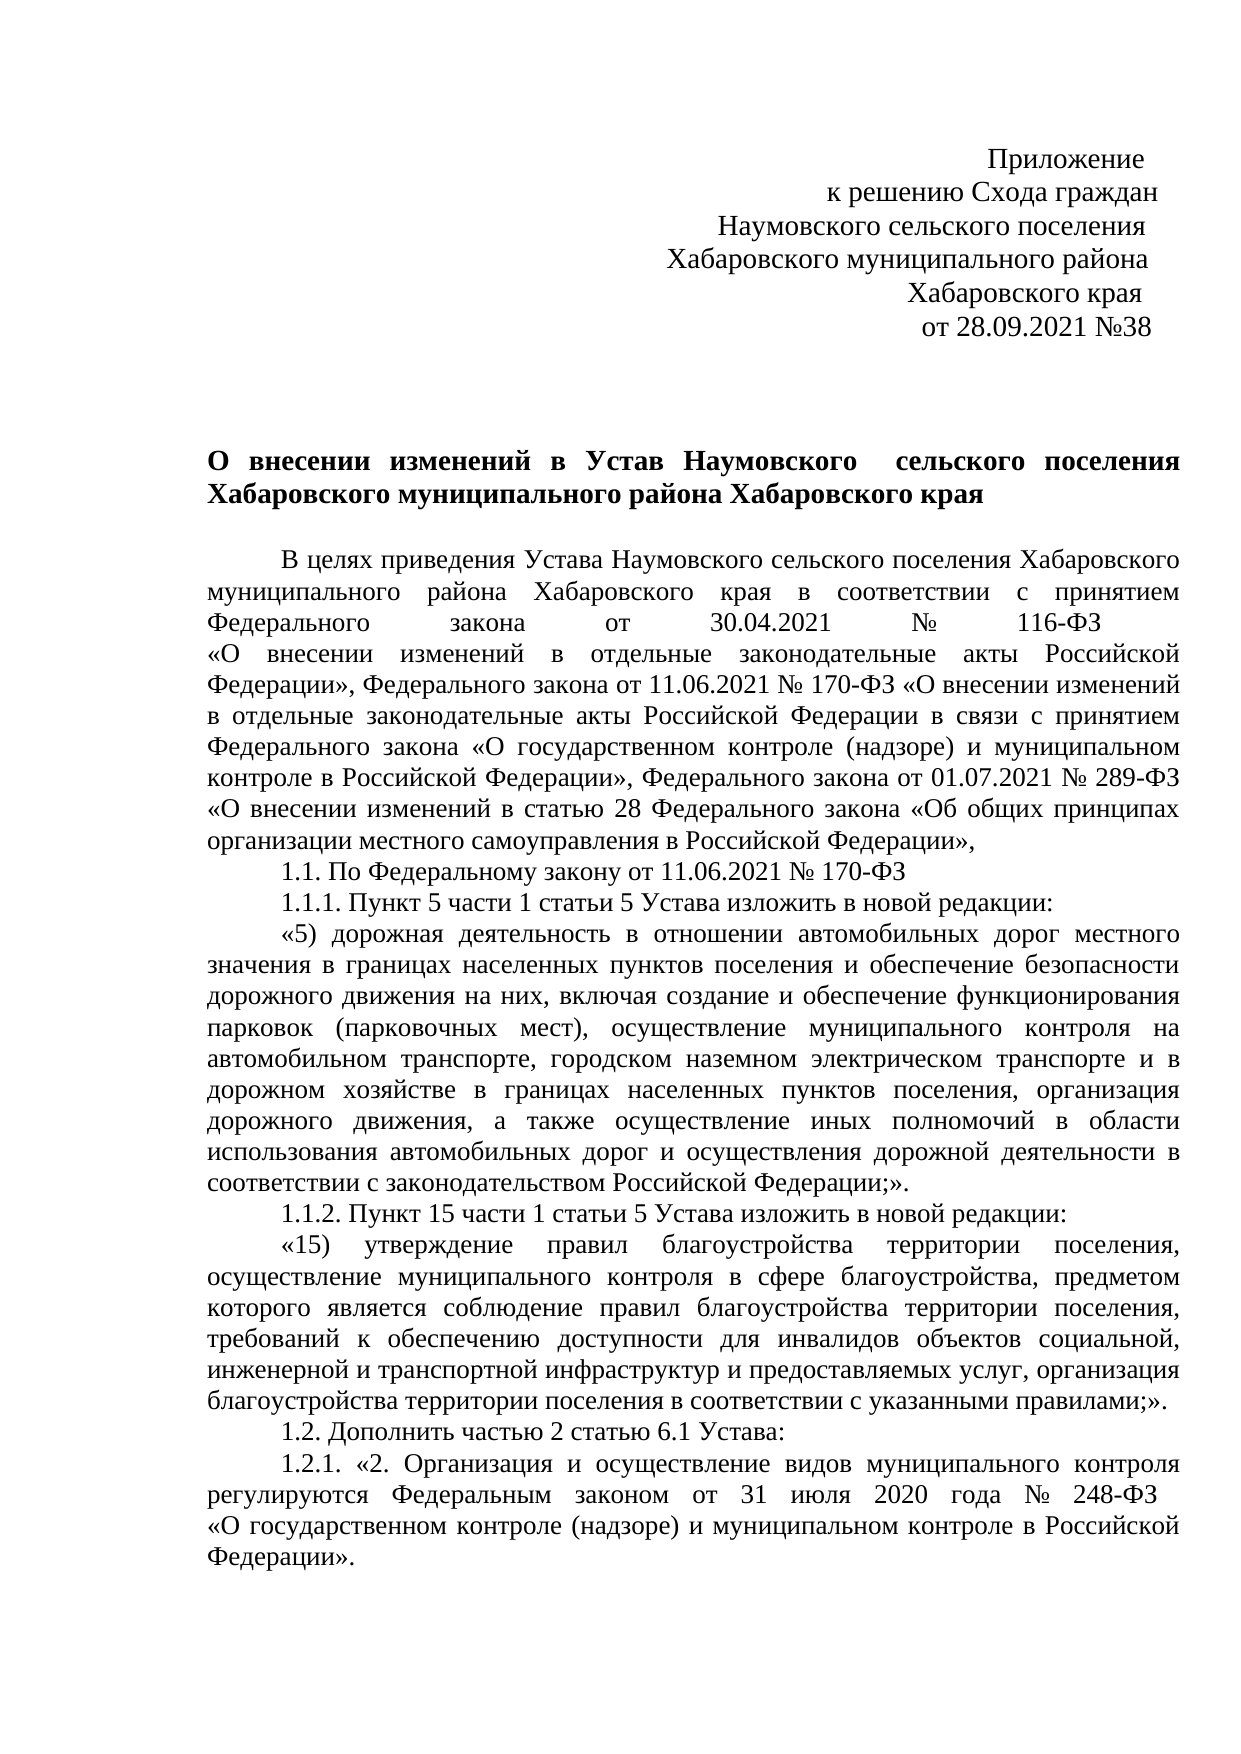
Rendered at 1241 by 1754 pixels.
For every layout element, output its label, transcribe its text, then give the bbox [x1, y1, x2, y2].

text 1.1.1. Пункт 5 части 1 статьи 5 Устава изложить в новой редакции: [207, 886, 1181, 917]
text 1.2.1. «2. Организация и осуществление видов муниципального контроля регулируются Федеральным законом от 31 июля 2020 года № 248-ФЗ «О государственном контроле (надзоре) и муниципальном контроле в Российской Федерации». [207, 1447, 1181, 1571]
text «15) утверждение правил благоустройства территории поселения, осуществление муниципального контроля в сфере благоустройства, предметом которого является соблюдение правил благоустройства территории поселения, требований к обеспечению доступности для инвалидов объектов социальной, инженерной и транспортной инфраструктур и предоставляемых услуг, организация благоустройства территории поселения в соответствии с указанными правилами;». [207, 1229, 1181, 1416]
text к решению Схода граждан [207, 174, 1181, 208]
text В целях приведения Устава Наумовского сельского поселения Хабаровского муниципального района Хабаровского края в соответствии с принятием Федерального закона от 30.04.2021 № 116-ФЗ «О внесении изменений в отдельные законодательные акты Российской Федерации», Федерального закона от 11.06.2021 № 170-ФЗ «О внесении изменений в отдельные законодательные акты Российской Федерации в связи с принятием Федерального закона «О государственном контроле (надзоре) и муниципальном контроле в Российской Федерации», Федерального закона от 01.07.2021 № 289-ФЗ «О внесении изменений в статью 28 Федерального закона «Об общих принципах организации местного самоуправления в Российской Федерации», [207, 543, 1181, 855]
text от 28.09.2021 №38 [207, 309, 1181, 342]
text 1.1. По Федеральному закону от 11.06.2021 № 170-ФЗ [207, 855, 1181, 886]
text Приложение [207, 141, 1181, 174]
text «5) дорожная деятельность в отношении автомобильных дорог местного значения в границах населенных пунктов поселения и обеспечение безопасности дорожного движения на них, включая создание и обеспечение функционирования парковок (парковочных мест), осуществление муниципального контроля на автомобильном транспорте, городском наземном электрическом транспорте и в дорожном хозяйстве в границах населенных пунктов поселения, организация дорожного движения, а также осуществление иных полномочий в области использования автомобильных дорог и осуществления дорожной деятельности в соответствии с законодательством Российской Федерации;». [207, 917, 1181, 1197]
text Хабаровского края [207, 275, 1181, 309]
text Наумовского сельского поселения [207, 208, 1181, 242]
text 1.2. Дополнить частью 2 статью 6.1 Устава: [207, 1416, 1181, 1447]
text Хабаровского муниципального района [207, 242, 1181, 275]
text О внесении изменений в Устав Наумовского сельского поселения Хабаровского муниципального района Хабаровского края [207, 443, 1181, 510]
text 1.1.2. Пункт 15 части 1 статьи 5 Устава изложить в новой редакции: [207, 1197, 1181, 1229]
